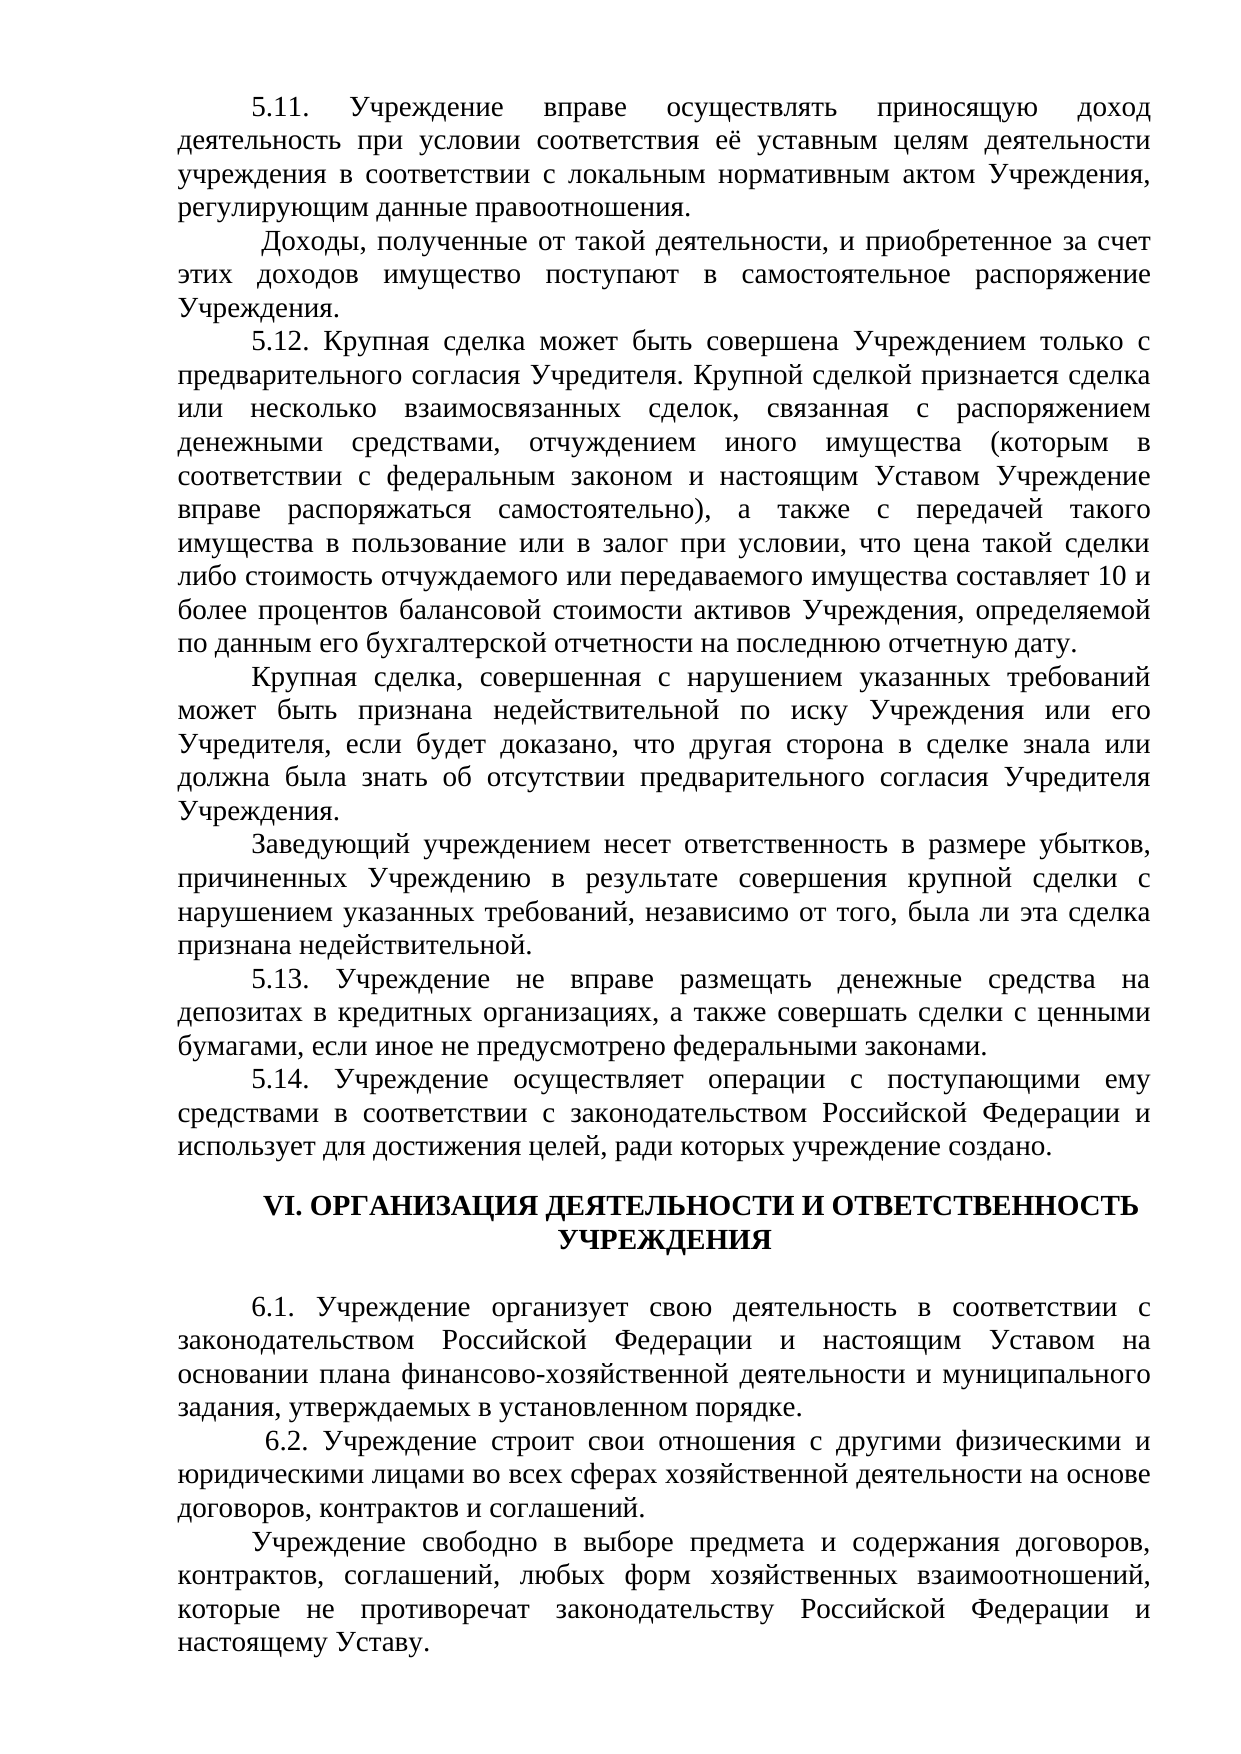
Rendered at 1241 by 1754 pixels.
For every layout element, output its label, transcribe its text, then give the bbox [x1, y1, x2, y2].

text 5.14. Учреждение осуществляет операции с поступающими ему средствами в соответствии с законодательством Российской Федерации и использует для достижения целей, ради которых учреждение создано. [177, 1061, 1152, 1162]
text Учреждение свободно в выборе предмета и содержания договоров, контрактов, соглашений, любых форм хозяйственных взаимоотношений, которые не противоречат законодательству Российской Федерации и настоящему Уставу. [177, 1524, 1152, 1658]
text 5.13. Учреждение не вправе размещать денежные средства на депозитах в кредитных организациях, а также совершать сделки с ценными бумагами, если иное не предусмотрено федеральными законами. [177, 961, 1152, 1061]
text Заведующий учреждением несет ответственность в размере убытков, причиненных Учреждению в результате совершения крупной сделки с нарушением указанных требований, независимо от того, была ли эта сделка признана недействительной. [177, 827, 1152, 961]
text 6.2. Учреждение строит свои отношения с другими физическими и юридическими лицами во всех сферах хозяйственной деятельности на основе договоров, контрактов и соглашений. [177, 1423, 1152, 1524]
text 6.1. Учреждение организует свою деятельность в соответствии с законодательством Российской Федерации и настоящим Уставом на основании плана финансово-хозяйственной деятельности и муниципального задания, утверждаемых в установленном порядке. [177, 1289, 1152, 1423]
text 5.12. Крупная сделка может быть совершена Учреждением только с предварительного согласия Учредителя. Крупной сделкой признается сделка или несколько взаимосвязанных сделок, связанная с распоряжением денежными средствами, отчуждением иного имущества (которым в соответствии с федеральным законом и настоящим Уставом Учреждение вправе распоряжаться самостоятельно), а также с передачей такого имущества в пользование или в залог при условии, что цена такой сделки либо стоимость отчуждаемого или передаваемого имущества составляет 10 и более процентов балансовой стоимости активов Учреждения, определяемой по данным его бухгалтерской отчетности на последнюю отчетную дату. [177, 323, 1152, 659]
text VI. ОРГАНИЗАЦИЯ ДЕЯТЕЛЬНОСТИ И ОТВЕТСТВЕННОСТЬ УЧРЕЖДЕНИЯ [177, 1188, 1152, 1255]
text Доходы, полученные от такой деятельности, и приобретенное за счет этих доходов имущество поступают в самостоятельное распоряжение Учреждения. [177, 223, 1152, 323]
text 5.11. Учреждение вправе осуществлять приносящую доход деятельность при условии соответствия её уставным целям деятельности учреждения в соответствии с локальным нормативным актом Учреждения, регулирующим данные правоотношения. [177, 89, 1152, 223]
text Крупная сделка, совершенная с нарушением указанных требований может быть признана недействительной по иску Учреждения или его Учредителя, если будет доказано, что другая сторона в сделке знала или должна была знать об отсутствии предварительного согласия Учредителя Учреждения. [177, 659, 1152, 827]
